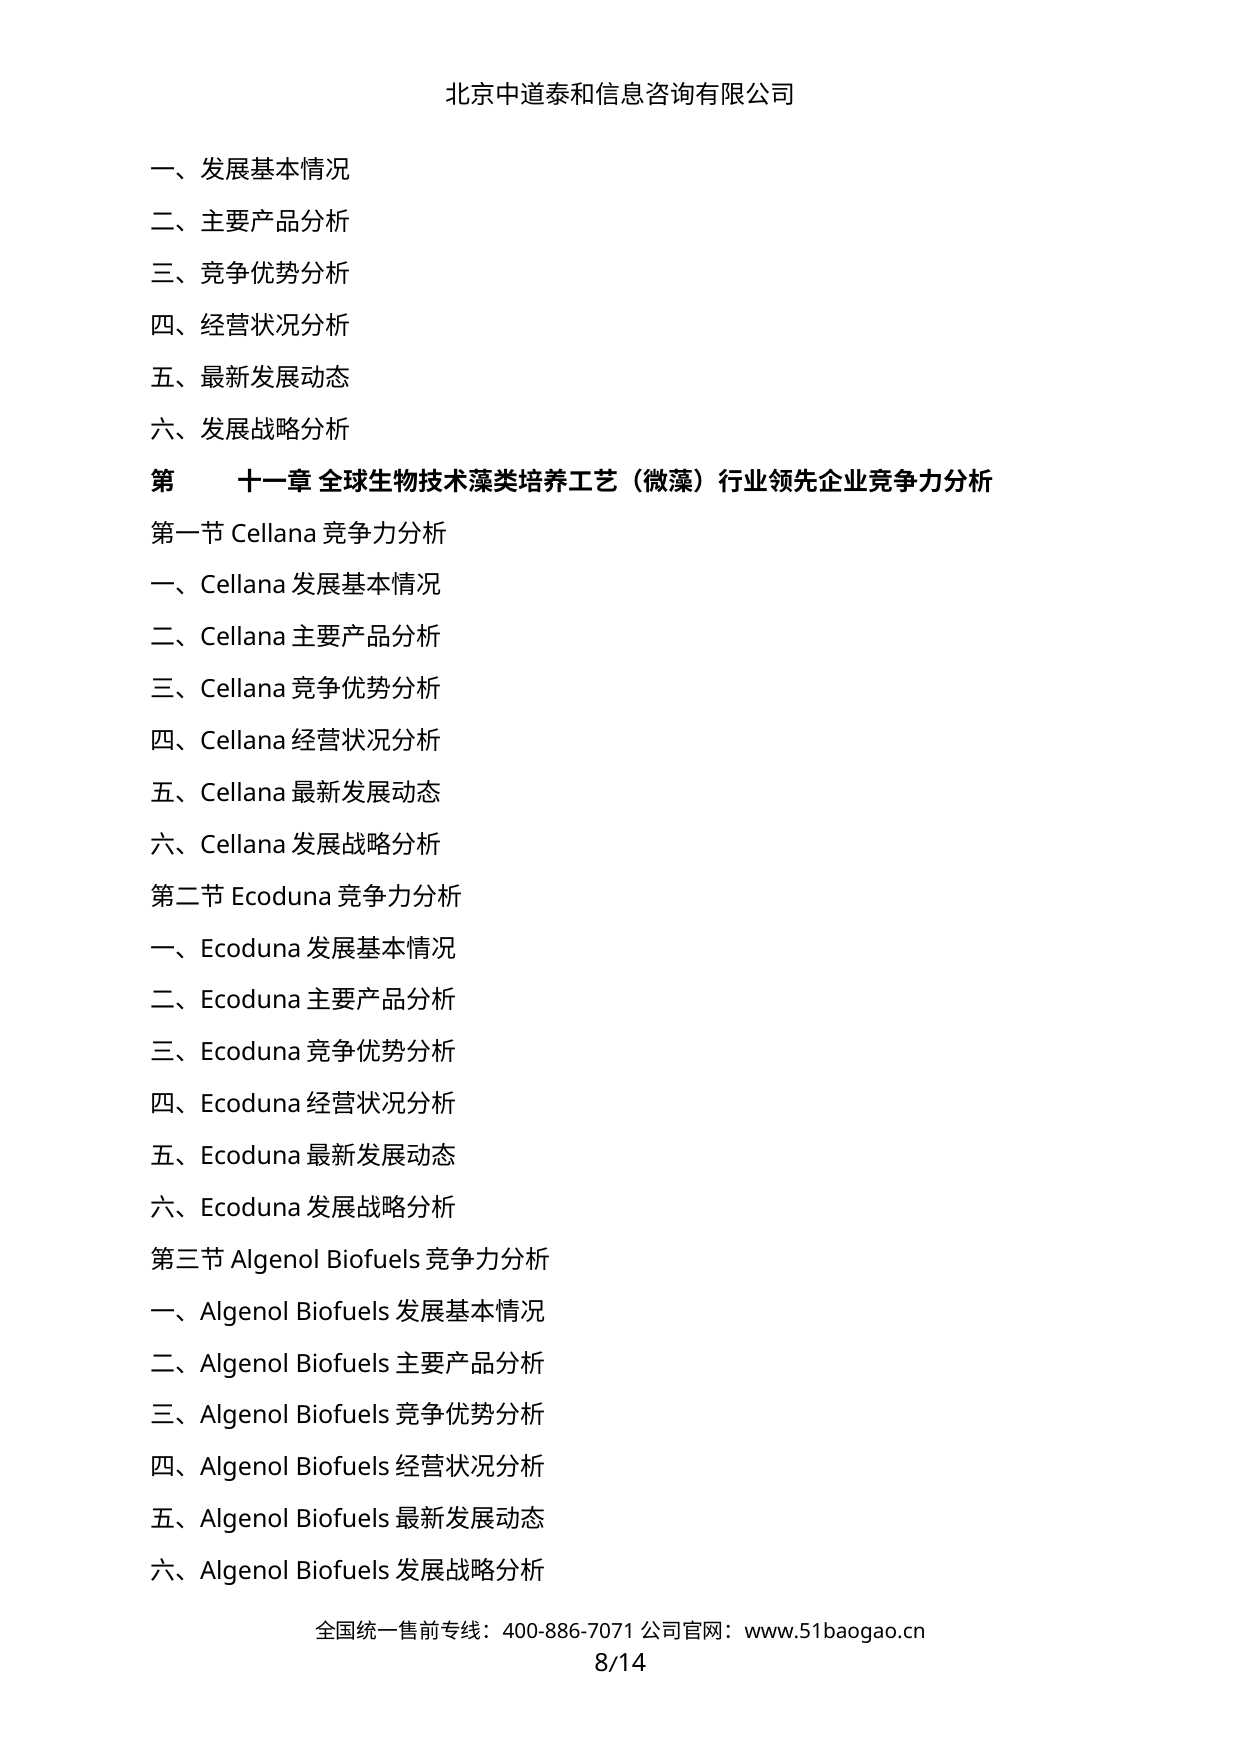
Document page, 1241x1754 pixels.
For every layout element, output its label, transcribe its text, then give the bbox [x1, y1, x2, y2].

text 四、Algenol Biofuels经营状况分析 [150, 1447, 1090, 1483]
text 四、Ecoduna经营状况分析 [150, 1084, 1090, 1120]
text 二、Cellana主要产品分析 [150, 617, 1090, 653]
text 六、Ecoduna发展战略分析 [150, 1187, 1090, 1224]
text 二、主要产品分析 [150, 202, 1090, 238]
text 五、Ecoduna最新发展动态 [150, 1136, 1090, 1172]
text 一、Ecoduna发展基本情况 [150, 928, 1090, 964]
text 二、Ecoduna主要产品分析 [150, 980, 1090, 1016]
text 三、竞争优势分析 [150, 254, 1090, 290]
text 五、Cellana最新发展动态 [150, 772, 1090, 809]
text 第二节 Ecoduna竞争力分析 [150, 876, 1090, 912]
text 五、最新发展动态 [150, 357, 1090, 394]
text 四、Cellana经营状况分析 [150, 721, 1090, 757]
text 一、发展基本情况 [150, 150, 1090, 186]
text 第 十一章 全球生物技术藻类培养工艺（微藻）行业领先企业竞争力分析 [150, 461, 1090, 497]
text 三、Ecoduna竞争优势分析 [150, 1032, 1090, 1068]
text 一、Algenol Biofuels发展基本情况 [150, 1291, 1090, 1327]
text 三、Algenol Biofuels竞争优势分析 [150, 1395, 1090, 1431]
text 一、Cellana发展基本情况 [150, 565, 1090, 601]
text 二、Algenol Biofuels主要产品分析 [150, 1343, 1090, 1379]
text 五、Algenol Biofuels最新发展动态 [150, 1499, 1090, 1535]
text 四、经营状况分析 [150, 306, 1090, 342]
text 六、Cellana发展战略分析 [150, 824, 1090, 861]
text 六、Algenol Biofuels发展战略分析 [150, 1551, 1090, 1587]
text 第一节 Cellana竞争力分析 [150, 513, 1090, 549]
text 六、发展战略分析 [150, 409, 1090, 446]
text 第三节 Algenol Biofuels竞争力分析 [150, 1239, 1090, 1276]
text 三、Cellana竞争优势分析 [150, 669, 1090, 705]
